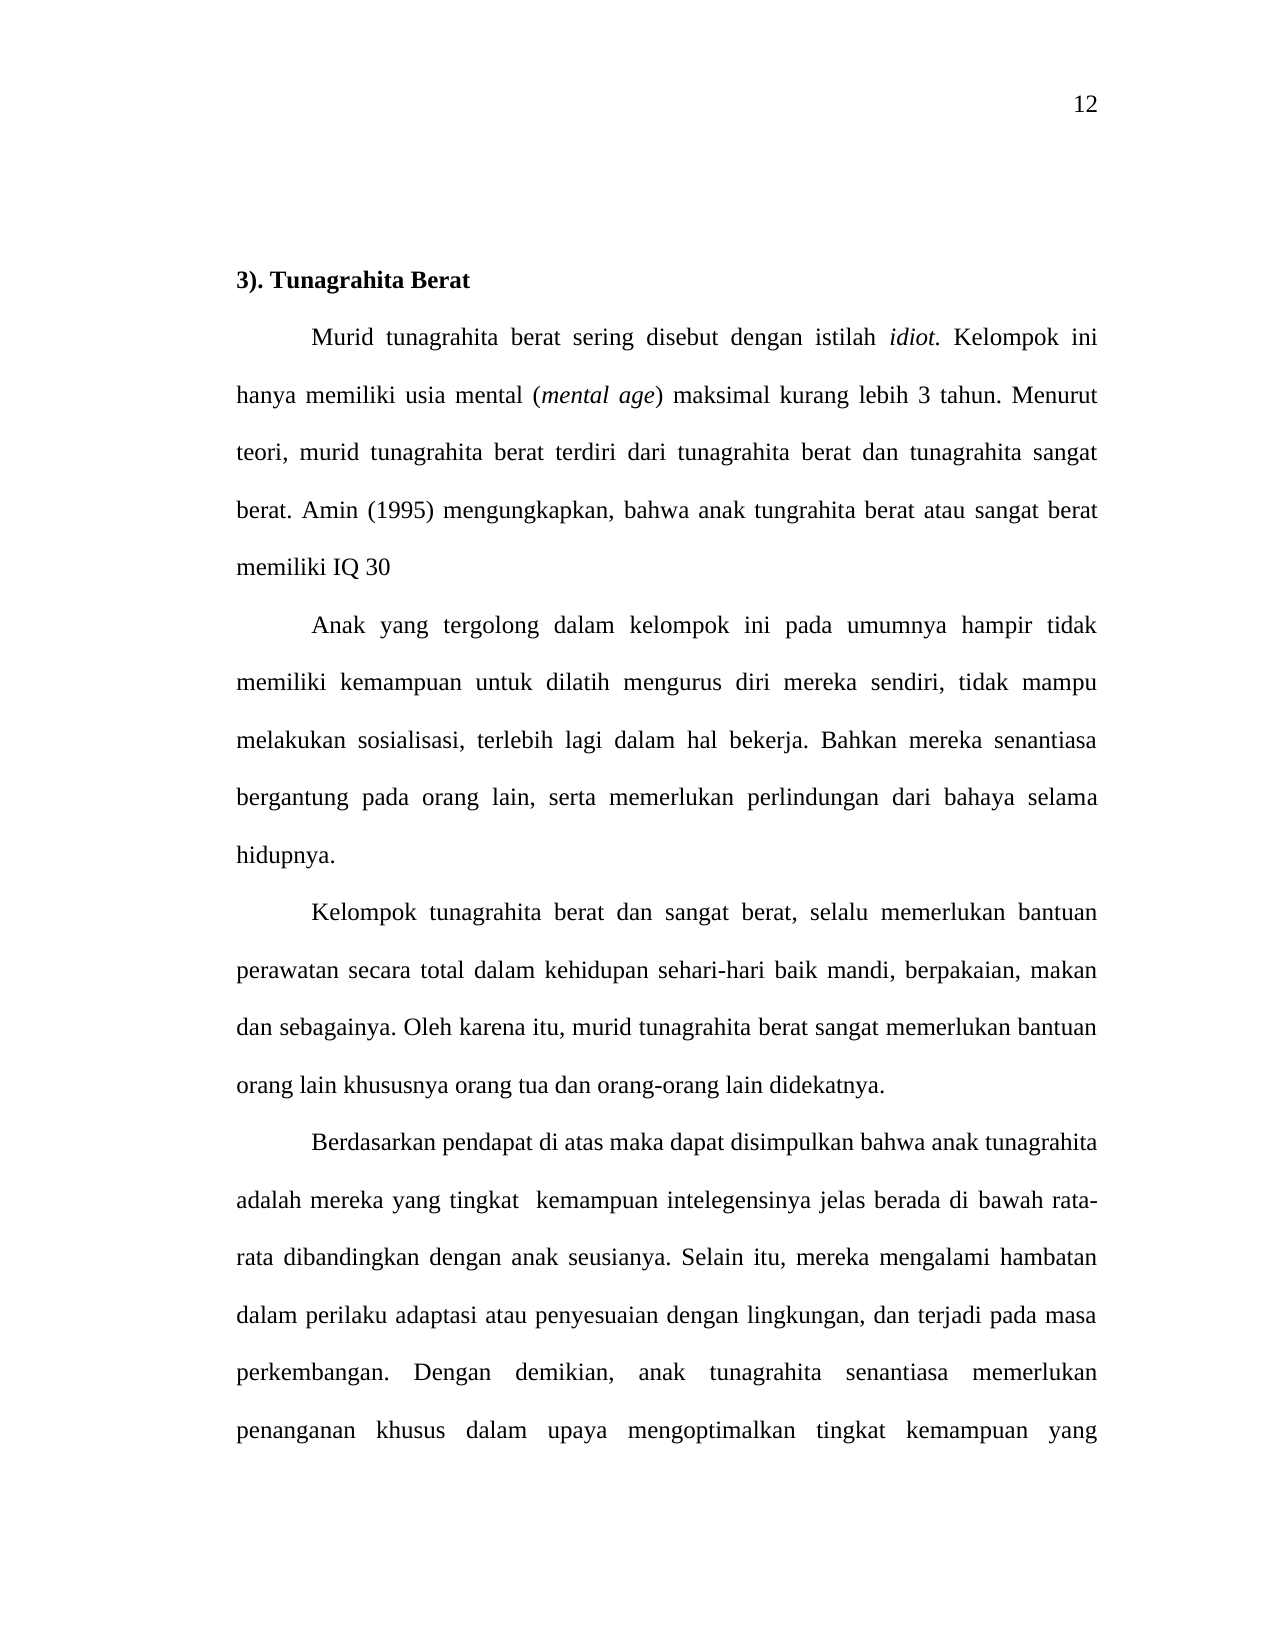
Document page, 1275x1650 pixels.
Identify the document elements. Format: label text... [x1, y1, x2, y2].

text Anak yang tergolong dalam kelompok ini pada umumnya hampir tidak memiliki kemampuan untuk dilatih mengurus diri mereka sendiri, tidak mampu melakukan sosialisasi, terlebih lagi dalam hal bekerja. Bahkan mereka senantiasa bergantung pada orang lain, serta memerlukan perlindungan dari bahaya selama hidupnya. [236, 610, 1098, 869]
text 3). Tunagrahita Berat [236, 265, 1098, 294]
text Kelompok tunagrahita berat dan sangat berat, selalu memerlukan bantuan perawatan secara total dalam kehidupan sehari-hari baik mandi, berpakaian, makan dan sebagainya. Oleh karena itu, murid tunagrahita berat sangat memerlukan bantuan orang lain khususnya orang tua dan orang-orang lain didekatnya. [236, 897, 1098, 1099]
text Murid tunagrahita berat sering disebut dengan istilah idiot. Kelompok ini hanya memiliki usia mental (mental age) maksimal kurang lebih 3 tahun. Menurut teori, murid tunagrahita berat terdiri dari tunagrahita berat dan tunagrahita sangat berat. Amin (1995) mengungkapkan, bahwa anak tungrahita berat atau sangat berat memiliki IQ 30 [236, 322, 1098, 581]
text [236, 1127, 1098, 1444]
